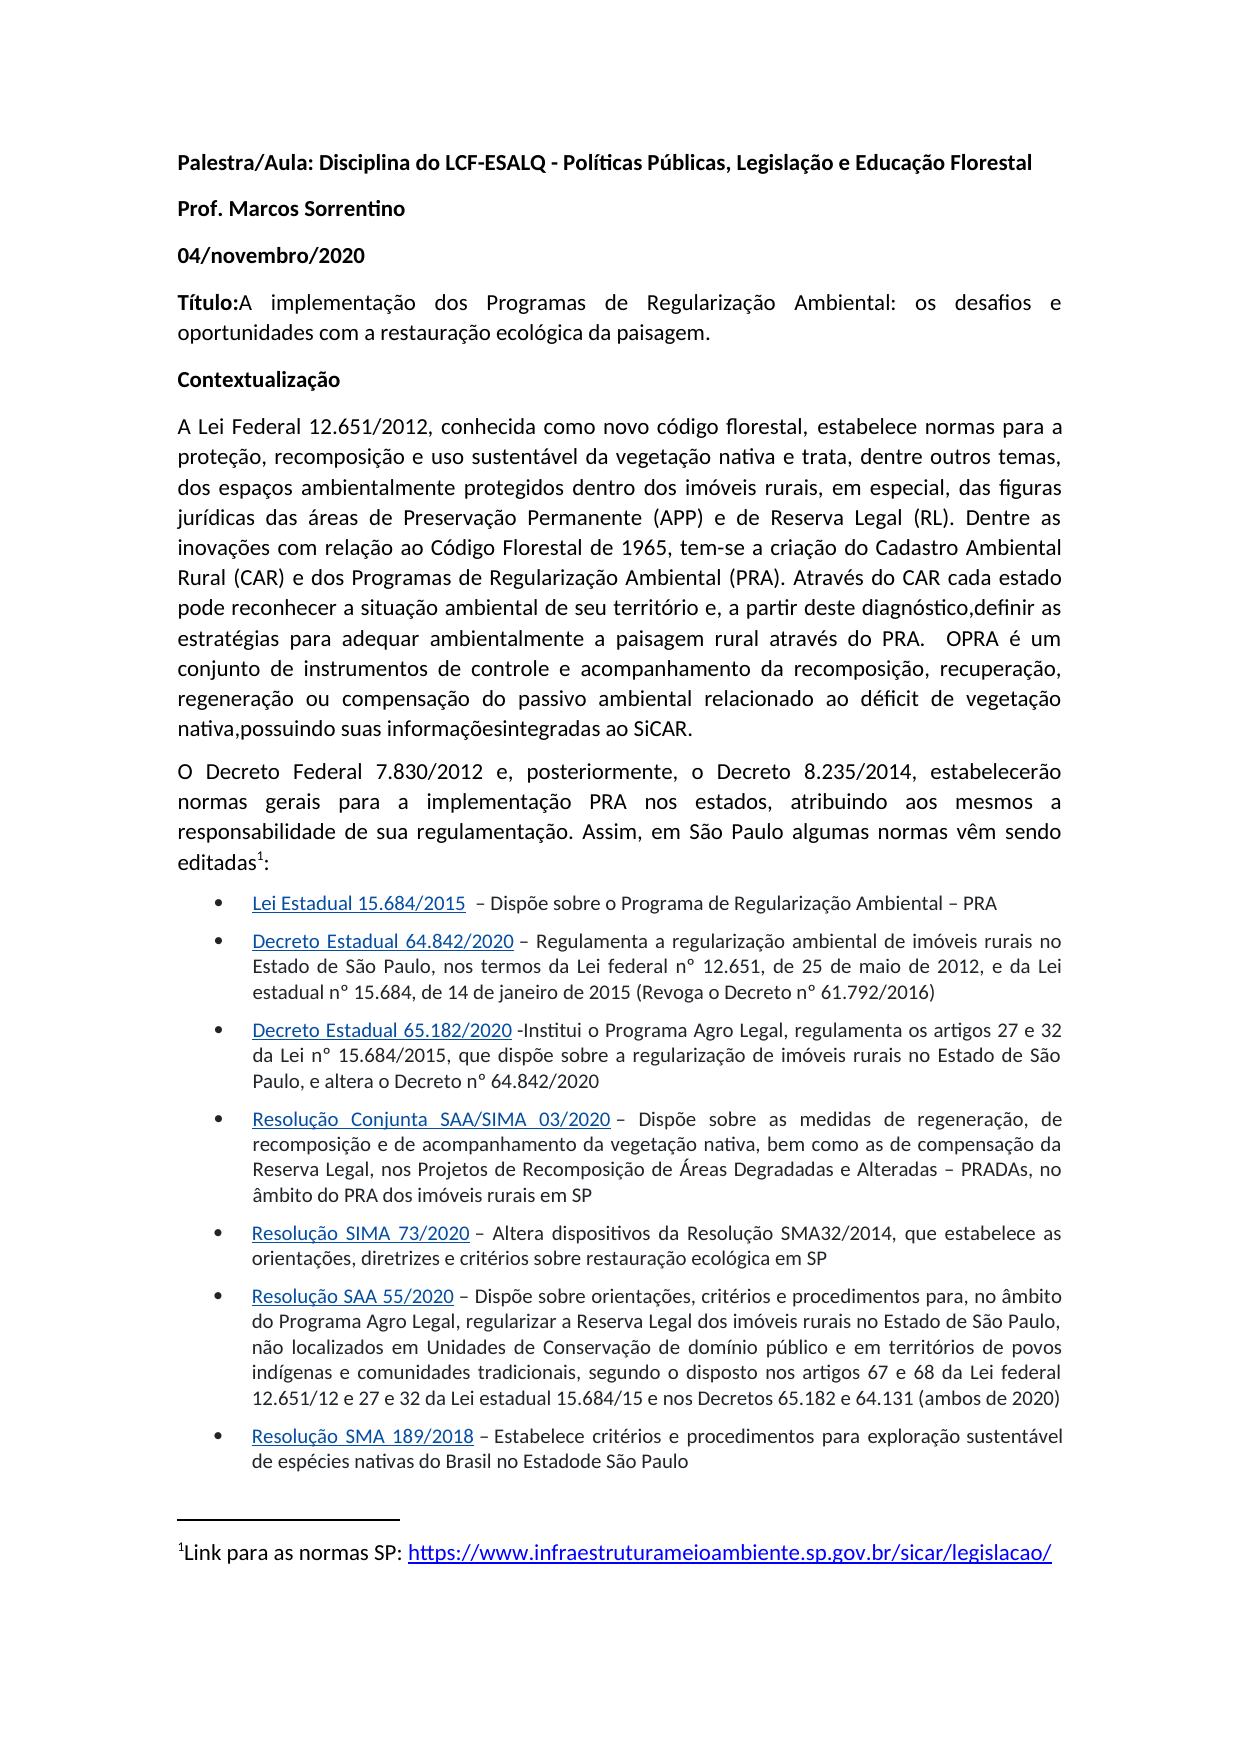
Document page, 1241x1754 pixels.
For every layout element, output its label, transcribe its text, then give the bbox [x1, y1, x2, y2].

list Resolução SIMA 73/2020 – Altera dispositivos da Resolução SMA32/2014, que estabelece as orientações, diretrizes e critérios sobre restauração ecológica em SP [214, 1220, 1063, 1271]
text Contextualização [177, 365, 1063, 393]
list Decreto Estadual 64.842/2020 – Regulamenta a regularização ambiental de imóveis rurais no Estado de São Paulo, nos termos da Lei federal nº 12.651, de 25 de maio de 2012, e da Lei estadual nº 15.684, de 14 de janeiro de 2015 (Revoga o Decreto nº 61.792/2016) [215, 928, 1063, 1004]
text Prof. Marcos Sorrentino [177, 194, 1063, 222]
text 04/novembro/2020 [177, 241, 1063, 269]
list Lei Estadual 15.684/2015 – Dispõe sobre o Programa de Regularização Ambiental – PRA [215, 890, 1063, 916]
text A Lei Federal 12.651/2012, conhecida como novo código florestal, estabelece normas para a proteção, recomposição e uso sustentável da vegetação nativa e trata, dentre outros temas, dos espaços ambientalmente protegidos dentro dos imóveis rurais, em especial, das figuras jurídicas das áreas de Preservação Permanente (APP) e de Reserva Legal (RL). Dentre as inovações com relação ao Código Florestal de 1965, tem-se a criação do Cadastro Ambiental Rural (CAR) e dos Programas de Regularização Ambiental (PRA). Através do CAR cada estado pode reconhecer a situação ambiental de seu território e, a partir deste diagnóstico,definir as estratégias para adequar ambientalmente a paisagem rural através do PRA. OPRA é um conjunto de instrumentos de controle e acompanhamento da recomposição, recuperação, regeneração ou compensação do passivo ambiental relacionado ao déficit de vegetação nativa,possuindo suas informaçõesintegradas ao SiCAR. [177, 412, 1063, 742]
text Palestra/Aula: Disciplina do LCF-ESALQ - Políticas Públicas, Legislação e Educação Florestal [177, 148, 1063, 176]
list Resolução SAA 55/2020 – Dispõe sobre orientações, critérios e procedimentos para, no âmbito do Programa Agro Legal, regularizar a Reserva Legal dos imóveis rurais no Estado de São Paulo, não localizados em Unidades de Conservação de domínio público e em territórios de povos indígenas e comunidades tradicionais, segundo o disposto nos artigos 67 e 68 da Lei federal 12.651/12 e 27 e 32 da Lei estadual 15.684/15 e nos Decretos 65.182 e 64.131 (ambos de 2020) [214, 1283, 1063, 1410]
list Resolução Conjunta SAA/SIMA 03/2020 – Dispõe sobre as medidas de regeneração, de recomposição e de acompanhamento da vegetação nativa, bem como as de compensação da Reserva Legal, nos Projetos de Recomposição de Áreas Degradadas e Alteradas – PRADAs, no âmbito do PRA dos imóveis rurais em SP [215, 1106, 1063, 1207]
list Decreto Estadual 65.182/2020 -Institui o Programa Agro Legal, regulamenta os artigos 27 e 32 da Lei nº 15.684/2015, que dispõe sobre a regularização de imóveis rurais no Estado de São Paulo, e altera o Decreto nº 64.842/2020 [215, 1017, 1063, 1093]
text O Decreto Federal 7.830/2012 e, posteriormente, o Decreto 8.235/2014, estabelecerão normas gerais para a implementação PRA nos estados, atribuindo aos mesmos a responsabilidade de sua regulamentação. Assim, em São Paulo algumas normas vêm sendo editadas: [177, 757, 1063, 876]
list Resolução SMA 189/2018 – Estabelece critérios e procedimentos para exploração sustentável de espécies nativas do Brasil no Estadode São Paulo [214, 1423, 1063, 1474]
text Título:A implementação dos Programas de Regularização Ambiental: os desafios e oportunidades com a restauração ecológica da paisagem. [177, 288, 1063, 346]
